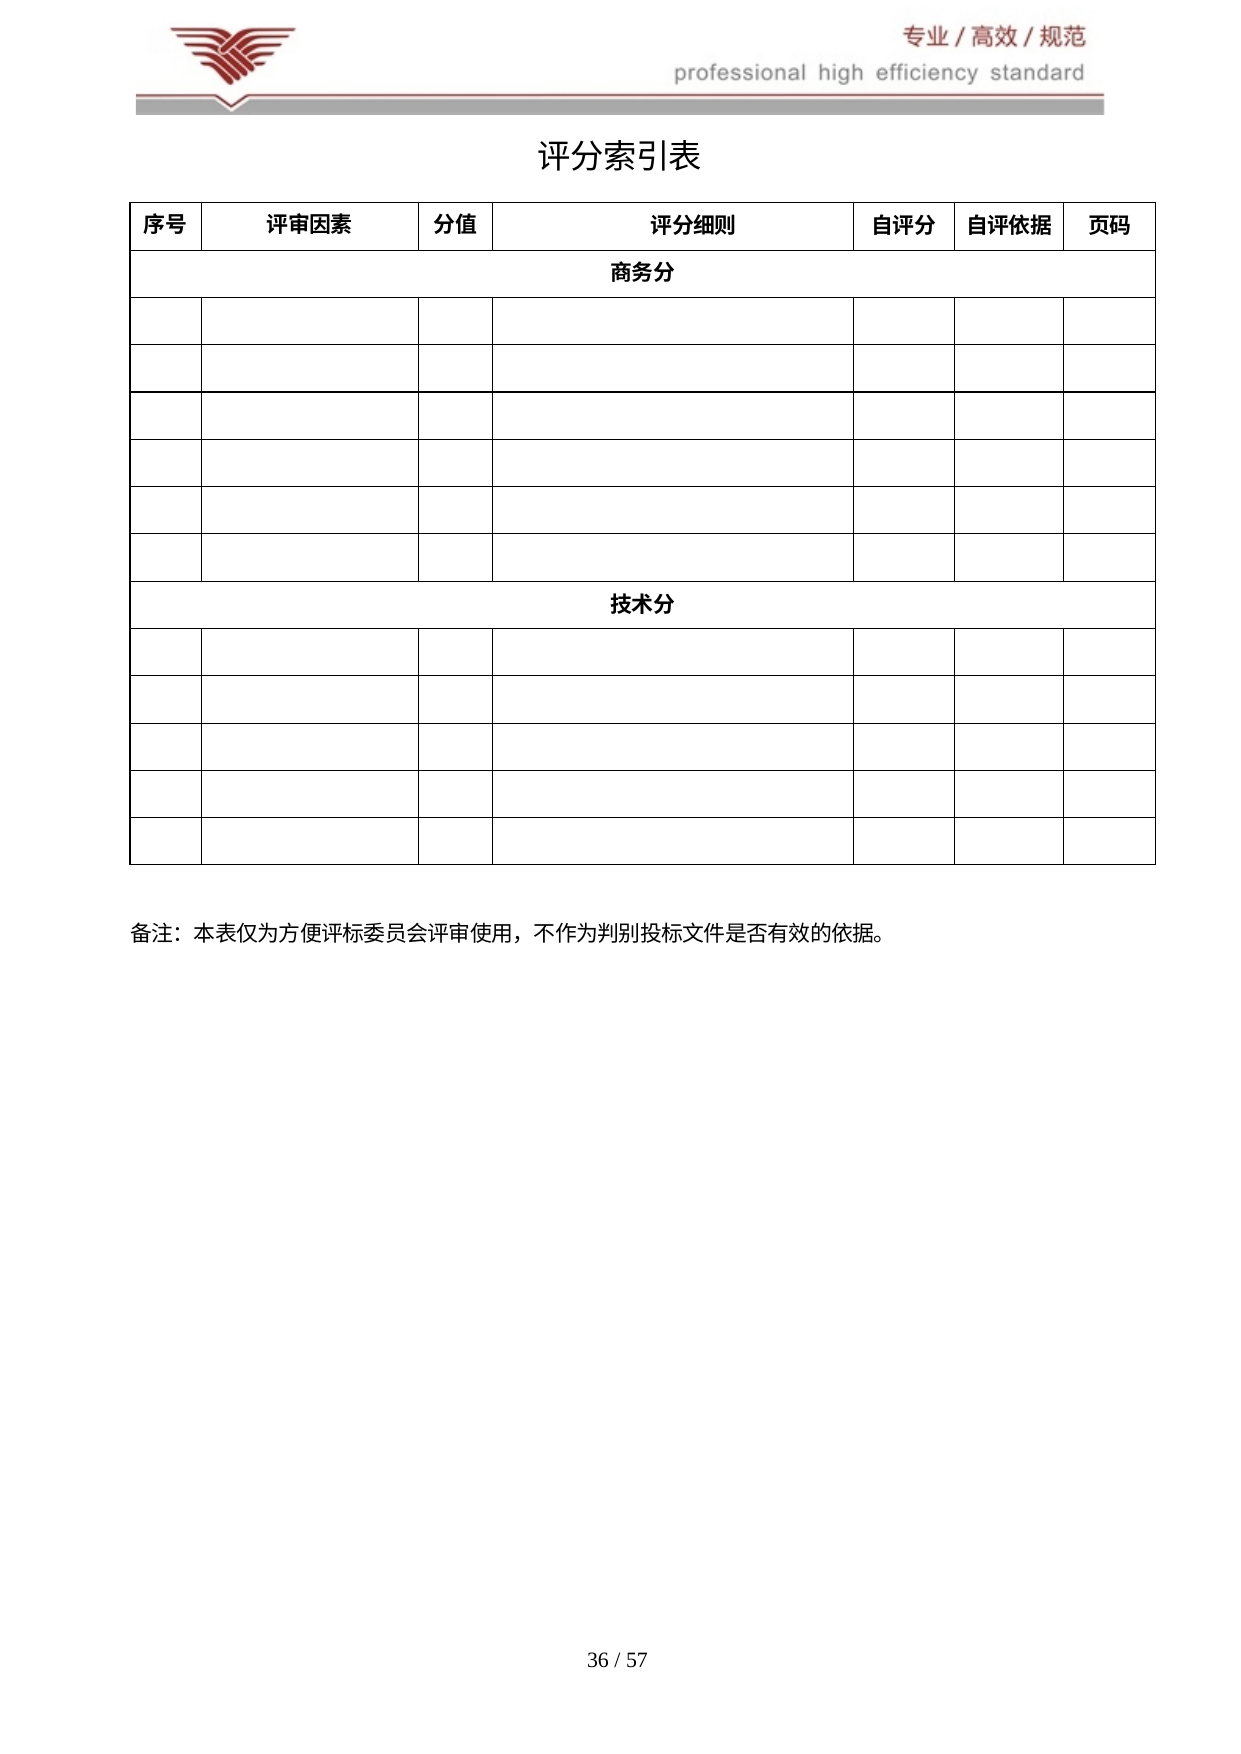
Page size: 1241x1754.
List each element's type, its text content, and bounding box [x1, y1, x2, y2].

table_cell [419, 676, 492, 722]
table_cell [202, 818, 418, 864]
table_cell [1064, 629, 1155, 675]
table_cell [854, 393, 954, 439]
text 评分索引表 [130, 130, 1110, 178]
table_cell [202, 487, 418, 533]
table_header 分值 [419, 203, 492, 249]
table_cell [955, 345, 1063, 391]
table_cell [493, 393, 853, 439]
table_cell [131, 629, 201, 675]
table_cell [1064, 676, 1155, 722]
table_cell [955, 629, 1063, 675]
table_cell [1064, 345, 1155, 391]
table_cell [955, 771, 1063, 817]
table_cell [1064, 818, 1155, 864]
table_cell [854, 818, 954, 864]
table_cell [1064, 440, 1155, 486]
table_cell [493, 629, 853, 675]
table_cell [419, 724, 492, 770]
table_cell [493, 487, 853, 533]
table_cell [854, 298, 954, 344]
table_cell [419, 629, 492, 675]
table_cell [202, 393, 418, 439]
table_cell [955, 534, 1063, 581]
table_cell [419, 534, 492, 581]
table_cell [131, 393, 201, 439]
table_cell [854, 771, 954, 817]
text 备注：本表仅为方便评标委员会评审使用，不作为判别投标文件是否有效的依据。 [130, 916, 1110, 948]
table_header 评分细则 [493, 203, 853, 249]
table_cell [202, 440, 418, 486]
table_cell [493, 440, 853, 486]
table_cell [202, 629, 418, 675]
table_cell [493, 534, 853, 581]
table_cell [131, 724, 201, 770]
table_cell [854, 440, 954, 486]
table_cell [202, 298, 418, 344]
table_cell [854, 629, 954, 675]
picture [135, 3, 1105, 115]
table_header 序号 [131, 203, 201, 249]
table_cell [131, 440, 201, 486]
table_cell [955, 818, 1063, 864]
table_cell [493, 298, 853, 344]
table_cell [493, 724, 853, 770]
table_cell [1064, 771, 1155, 817]
table_header 页码 [1064, 203, 1155, 249]
table_cell [419, 771, 492, 817]
table_cell [131, 534, 201, 581]
table_cell [202, 676, 418, 722]
table_cell [493, 676, 853, 722]
table_cell [955, 724, 1063, 770]
table_cell [854, 534, 954, 581]
table_cell [1064, 724, 1155, 770]
table_cell [131, 345, 201, 391]
table_cell [131, 818, 201, 864]
table_header 评审因素 [202, 203, 418, 249]
table_cell [131, 676, 201, 722]
table_cell [202, 771, 418, 817]
table_cell [1064, 487, 1155, 533]
table_cell [955, 487, 1063, 533]
table_cell [493, 345, 853, 391]
table_cell [955, 676, 1063, 722]
table_cell [955, 440, 1063, 486]
table_cell [419, 298, 492, 344]
table_cell [202, 345, 418, 391]
table_cell [202, 534, 418, 581]
table_cell [854, 676, 954, 722]
table_cell [1064, 393, 1155, 439]
table_cell 技术分 [131, 582, 1155, 628]
table_cell [493, 818, 853, 864]
table_cell [131, 487, 201, 533]
table_cell [419, 487, 492, 533]
table_cell [202, 724, 418, 770]
table_cell [854, 345, 954, 391]
table_cell [131, 771, 201, 817]
table_cell 商务分 [131, 251, 1155, 297]
table_header 自评分 [854, 203, 954, 249]
table_cell [1064, 534, 1155, 581]
table_cell [419, 345, 492, 391]
table_cell [131, 298, 201, 344]
table_cell [854, 724, 954, 770]
table_cell [955, 298, 1063, 344]
table_cell [955, 393, 1063, 439]
table_header 自评依据 [955, 203, 1063, 249]
table_cell [493, 771, 853, 817]
table_cell [854, 487, 954, 533]
table_cell [419, 818, 492, 864]
table_cell [419, 440, 492, 486]
table_cell [1064, 298, 1155, 344]
table_cell [419, 393, 492, 439]
